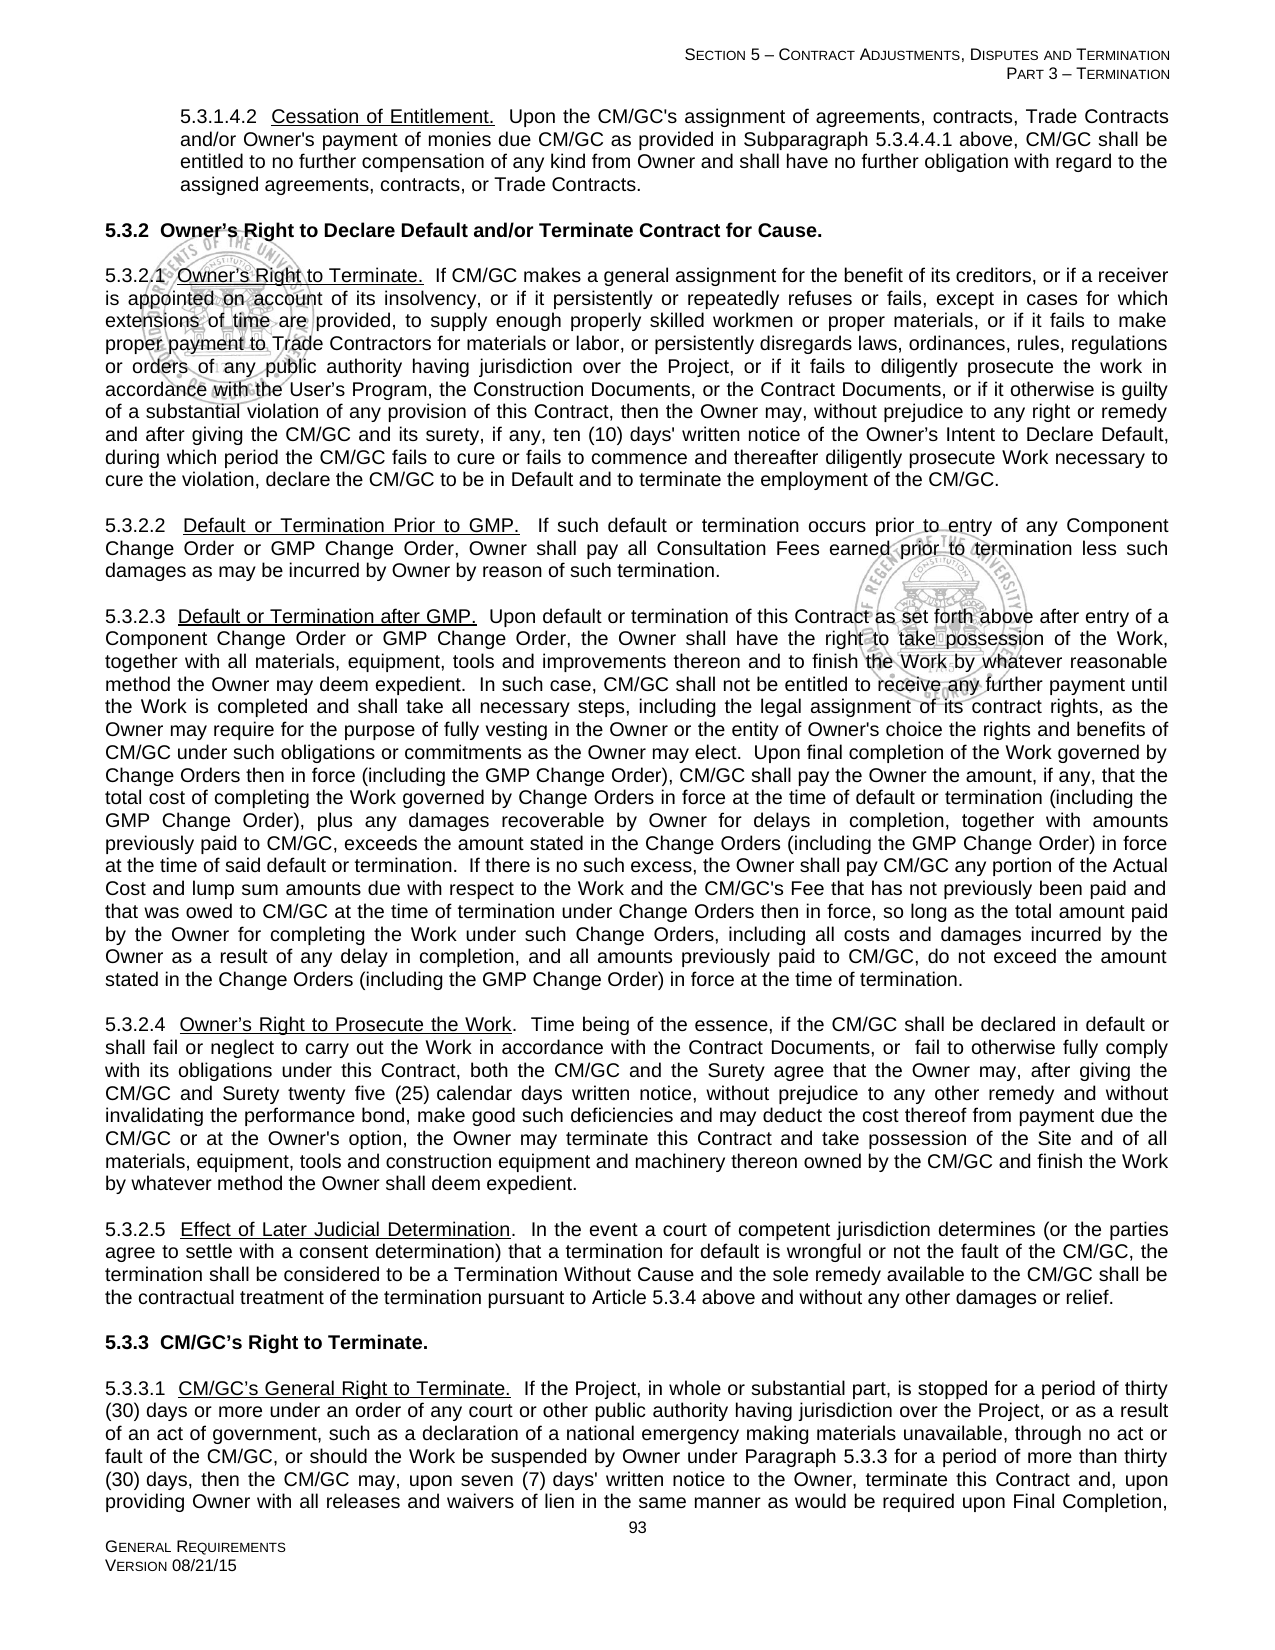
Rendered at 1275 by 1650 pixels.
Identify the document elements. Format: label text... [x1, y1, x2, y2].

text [105, 1377, 1170, 1513]
text 5.3.2.3 Default or Termination after GMP. Upon default or termination of this Contract as set forth above after entry of a Component Change Order or GMP Change Order, the Owner shall have the right to take possession of the Work, together with all materials, equipment, tools and improvements thereon and to finish the Work by whatever reasonable method the Owner may deem expedient. In such case, CM/GC shall not be entitled to receive any further payment until the Work is completed and shall take all necessary steps, including the legal assignment of its contract rights, as the Owner may require for the purpose of fully vesting in the Owner or the entity of Owner's choice the rights and benefits of CM/GC under such obligations or commitments as the Owner may elect. Upon final completion of the Work governed by Change Orders then in force (including the GMP Change Order), CM/GC shall pay the Owner the amount, if any, that the total cost of completing the Work governed by Change Orders in force at the time of default or termination (including the GMP Change Order), plus any damages recoverable by Owner for delays in completion, together with amounts previously paid to CM/GC, exceeds the amount stated in the Change Orders (including the GMP Change Order) in force at the time of said default or termination. If there is no such excess, the Owner shall pay CM/GC any portion of the Actual Cost and lump sum amounts due with respect to the Work and the CM/GC's Fee that has not previously been paid and that was owed to CM/GC at the time of termination under Change Orders then in force, so long as the total amount paid by the Owner for completing the Work under such Change Orders, including all costs and damages incurred by the Owner as a result of any delay in completion, and all amounts previously paid to CM/GC, do not exceed the amount stated in the Change Orders (including the GMP Change Order) in force at the time of termination. [105, 604, 1170, 991]
text 5.3.3 CM/GC’s Right to Terminate. [105, 1331, 1170, 1354]
text 5.3.2.5 Effect of Later Judicial Determination. In the event a court of competent jurisdiction determines (or the parties agree to settle with a consent determination) that a termination for default is wrongful or not the fault of the CM/GC, the termination shall be considered to be a Termination Without Cause and the sole remedy available to the CM/GC shall be the contractual treatment of the termination pursuant to Article 5.3.4 above and without any other damages or relief. [105, 1218, 1170, 1308]
picture [836, 582, 1040, 604]
text 5.3.2 Owner’s Right to Declare Default and/or Terminate Contract for Cause. [105, 218, 1170, 241]
picture [123, 241, 327, 264]
text 5.3.2.2 Default or Termination Prior to GMP. If such default or termination occurs prior to entry of any Component Change Order or GMP Change Order, Owner shall pay all Consultation Fees earned prior to termination less such damages as may be incurred by Owner by reason of such termination. [105, 514, 1170, 582]
text 5.3.2.4 Owner’s Right to Prosecute the Work. Time being of the essence, if the CM/GC shall be declared in default or shall fail or neglect to carry out the Work in accordance with the Contract Documents, or fail to otherwise fully comply with its obligations under this Contract, both the CM/GC and the Surety agree that the Owner may, after giving the CM/GC and Surety twenty five (25) calendar days written notice, without prejudice to any other remedy and without invalidating the performance bond, make good such deficiencies and may deduct the cost thereof from payment due the CM/GC or at the Owner's option, the Owner may terminate this Contract and take possession of the Site and of all materials, equipment, tools and construction equipment and machinery thereon owned by the CM/GC and finish the Work by whatever method the Owner shall deem expedient. [105, 1013, 1170, 1195]
text 5.3.1.4.2 Cessation of Entitlement. Upon the CM/GC's assignment of agreements, contracts, Trade Contracts and/or Owner's payment of monies due CM/GC as provided in Subparagraph 5.3.4.4.1 above, CM/GC shall be entitled to no further compensation of any kind from Owner and shall have no further obligation with regard to the assigned agreements, contracts, or Trade Contracts. [180, 105, 1170, 196]
text 5.3.2.1 Owner’s Right to Terminate. If CM/GC makes a general assignment for the benefit of its creditors, or if a receiver is appointed on account of its insolvency, or if it persistently or repeatedly refuses or fails, except in cases for which extensions of time are provided, to supply enough properly skilled workmen or proper materials, or if it fails to make proper payment to Trade Contractors for materials or labor, or persistently disregards laws, ordinances, rules, regulations or orders of any public authority having jurisdiction over the Project, or if it fails to diligently prosecute the work in accordance with the User’s Program, the Construction Documents, or the Contract Documents, or if it otherwise is guilty of a substantial violation of any provision of this Contract, then the Owner may, without prejudice to any right or remedy and after giving the CM/GC and its surety, if any, ten (10) days' written notice of the Owner’s Intent to Declare Default, during which period the CM/GC fails to cure or fails to commence and thereafter diligently prosecute Work necessary to cure the violation, declare the CM/GC to be in Default and to terminate the employment of the CM/GC. [105, 264, 1170, 491]
